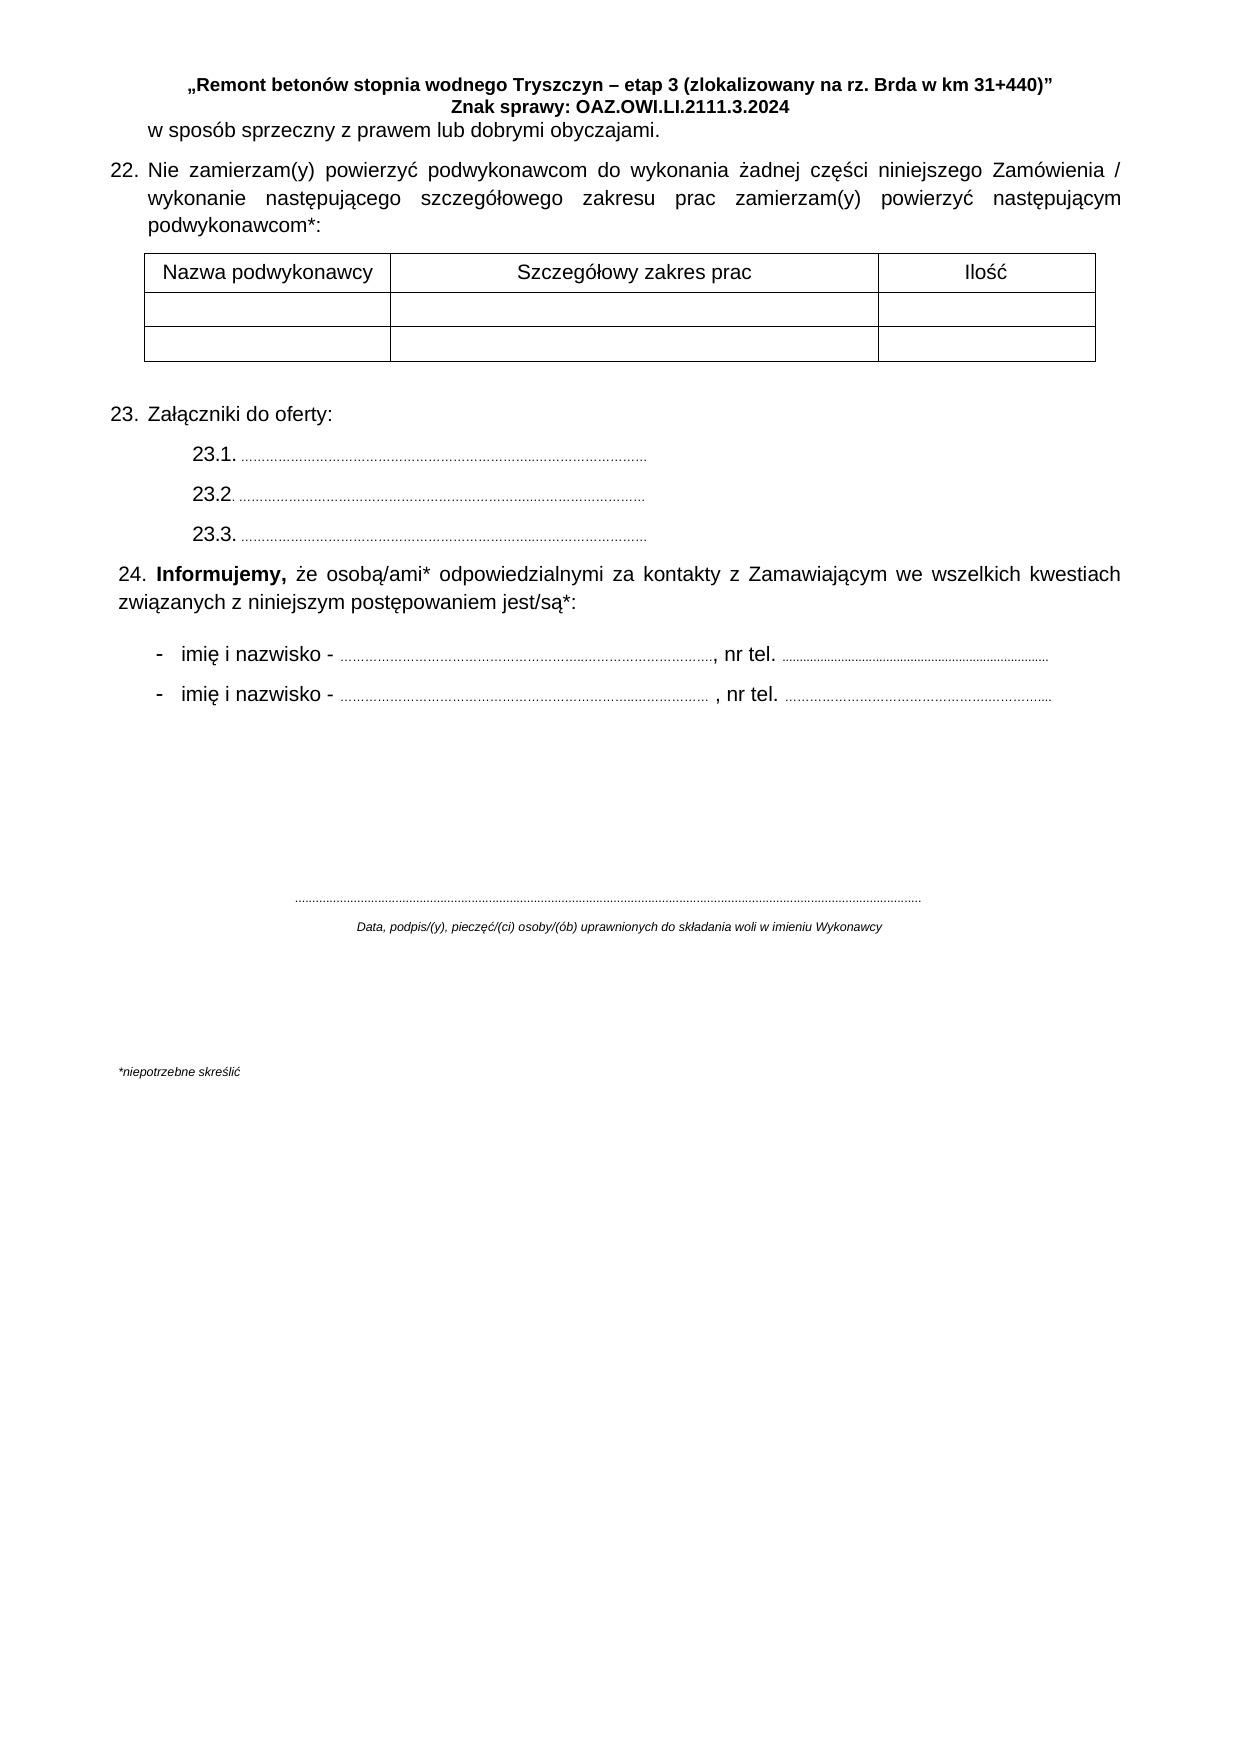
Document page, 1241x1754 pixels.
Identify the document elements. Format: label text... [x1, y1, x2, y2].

text Data, podpis/(y), pieczęć/(ci) osoby/(ób) uprawnionych do składania woli w imieniu Wykonawcy [118, 919, 1122, 934]
table_cell [391, 293, 878, 326]
table_cell [879, 293, 1095, 326]
text *niepotrzebne skreślić [118, 1064, 1122, 1079]
list 23.1. ……………………………………………………………..……………………… [192, 442, 1122, 466]
list 23.3. ……………………………………………………………..……………………… [192, 522, 1122, 546]
table_cell [145, 293, 390, 326]
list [110, 118, 1122, 142]
text ..................................................................................................................................................................................... [118, 891, 1122, 905]
table_cell [145, 327, 390, 361]
table_header imię i nazwisko - …………………………………………………..…………………………., nr tel. ............................................................................. imię i nazwisko - ……………………………………………………………..……………… , nr tel. ………………………………………….………….... [107, 630, 1122, 746]
table_cell [391, 327, 878, 361]
list 24. Informujemy, że osobą/ami* odpowiedzialnymi za kontakty z Zamawiającym we wszelkich kwestiach związanych z niniejszym postępowaniem jest/są*: [118, 562, 1122, 613]
list Nie zamierzam(y) powierzyć podwykonawcom do wykonania żadnej części niniejszego Zamówienia / wykonanie następującego szczegółowego zakresu prac zamierzam(y) powierzyć następującym podwykonawcom*: [110, 158, 1122, 237]
table_header Ilość [879, 254, 1095, 292]
list Załączniki do oferty: [110, 402, 1122, 426]
table_header Nazwa podwykonawcy [145, 254, 390, 292]
table_cell [879, 327, 1095, 361]
list 23.2. ……………………………………………………………..……………………… [192, 482, 1122, 506]
table_header Szczegółowy zakres prac [391, 254, 878, 292]
